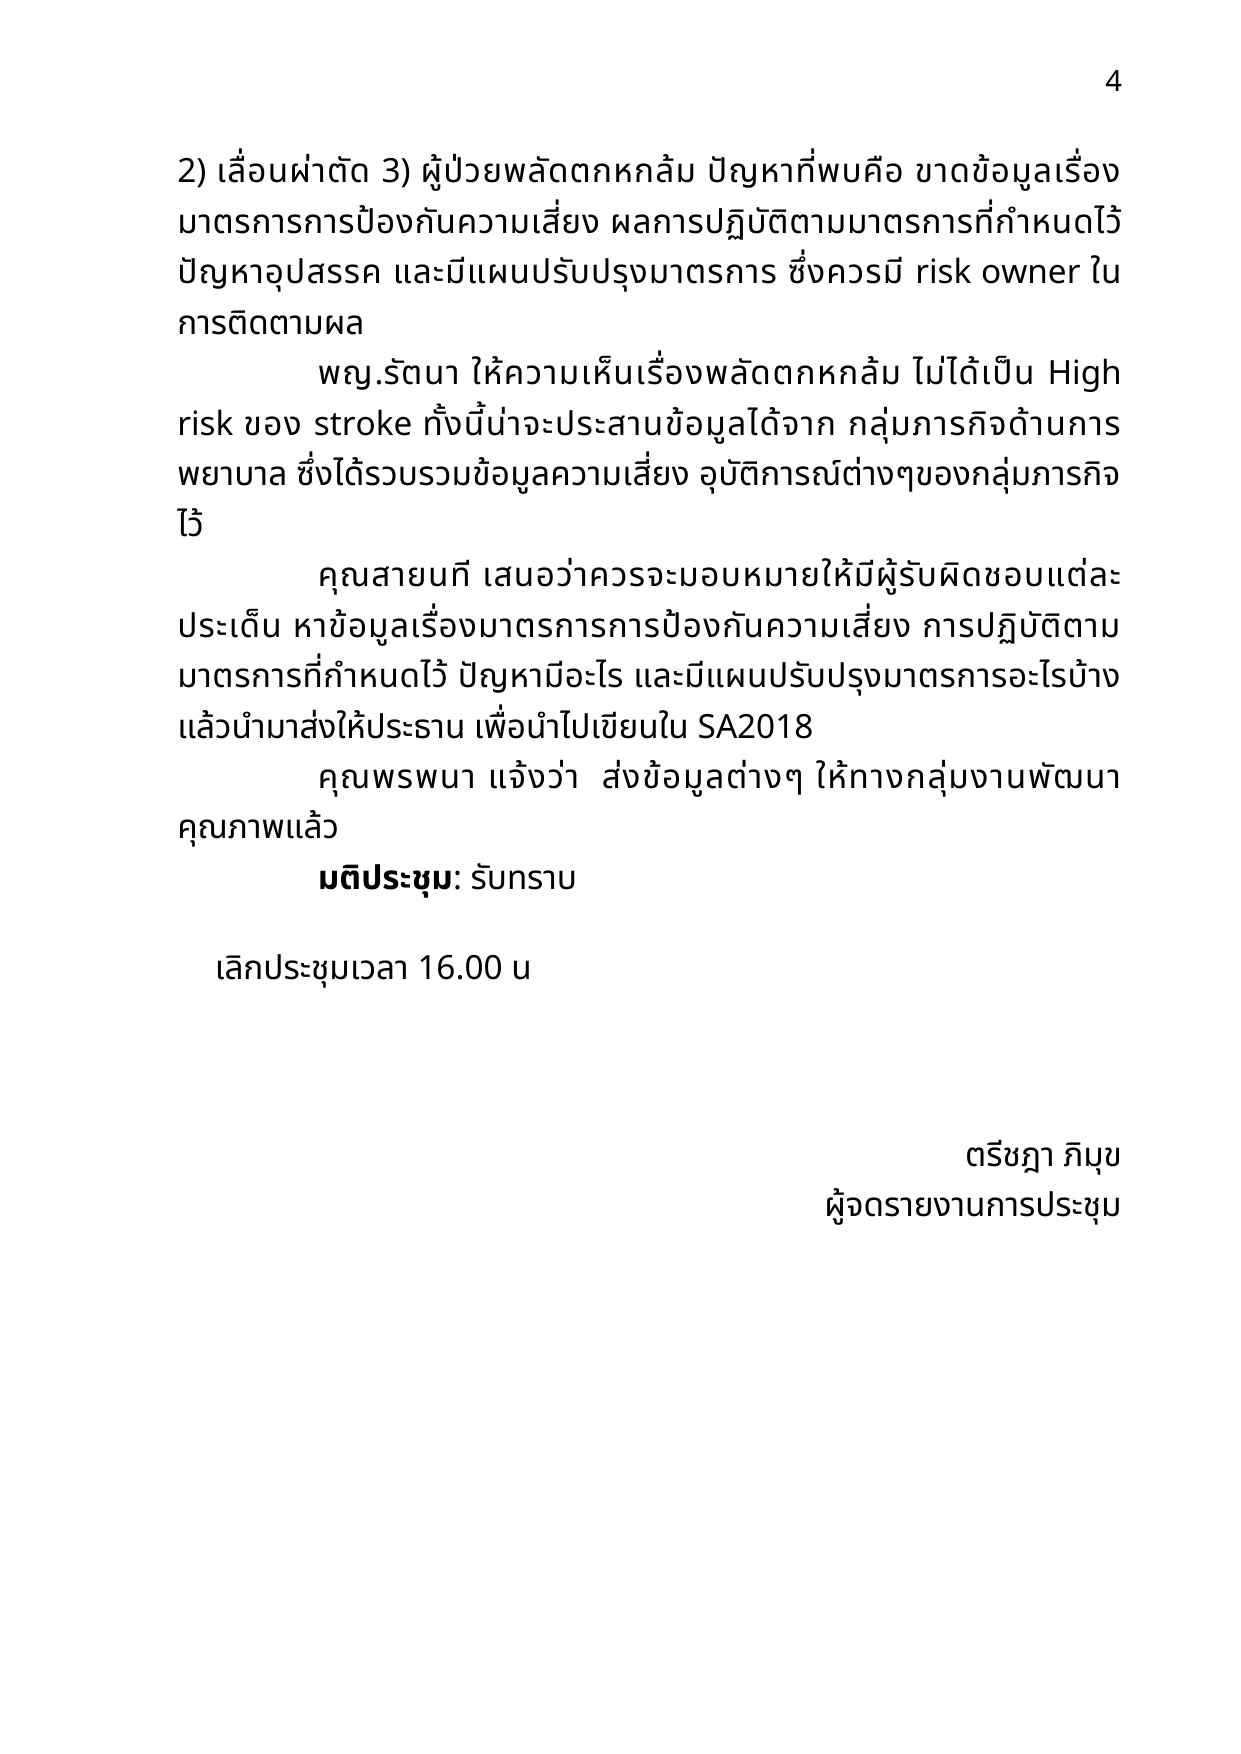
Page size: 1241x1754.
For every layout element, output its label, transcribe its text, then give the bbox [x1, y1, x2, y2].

text ผู้จดรายงานการประชุม [177, 1181, 1122, 1232]
text เลิกประชุมเวลา 16.00 น [214, 944, 1122, 995]
text คุณสายนที เสนอว่าควรจะมอบหมายให้มีผู้รับผิดชอบแต่ละประเด็น หาข้อมูลเรื่องมาตรการการป้องกันความเสี่ยง การปฏิบัติตามมาตรการที่กำหนดไว้ ปัญหามีอะไร และมีแผนปรับปรุงมาตรการอะไรบ้าง แล้วนำมาส่งให้ประธาน เพื่อนำไปเขียนใน SA2018 [177, 551, 1122, 753]
text ตรีชฎา ภิมุข [177, 1131, 1122, 1181]
text มติประชุม: รับทราบ [177, 854, 1122, 904]
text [177, 147, 1122, 349]
text คุณพรพนา แจ้งว่า ส่งข้อมูลต่างๆ ให้ทางกลุ่มงานพัฒนาคุณภาพแล้ว [177, 753, 1122, 854]
text พญ.รัตนา ให้ความเห็นเรื่องพลัดตกหกล้ม ไม่ได้เป็น High risk ของ stroke ทั้งนี้น่าจะประสานข้อมูลได้จาก กลุ่มภารกิจด้านการพยาบาล ซึ่งได้รวบรวมข้อมูลความเสี่ยง อุบัติการณ์ต่างๆของกลุ่มภารกิจไว้ [177, 349, 1122, 551]
